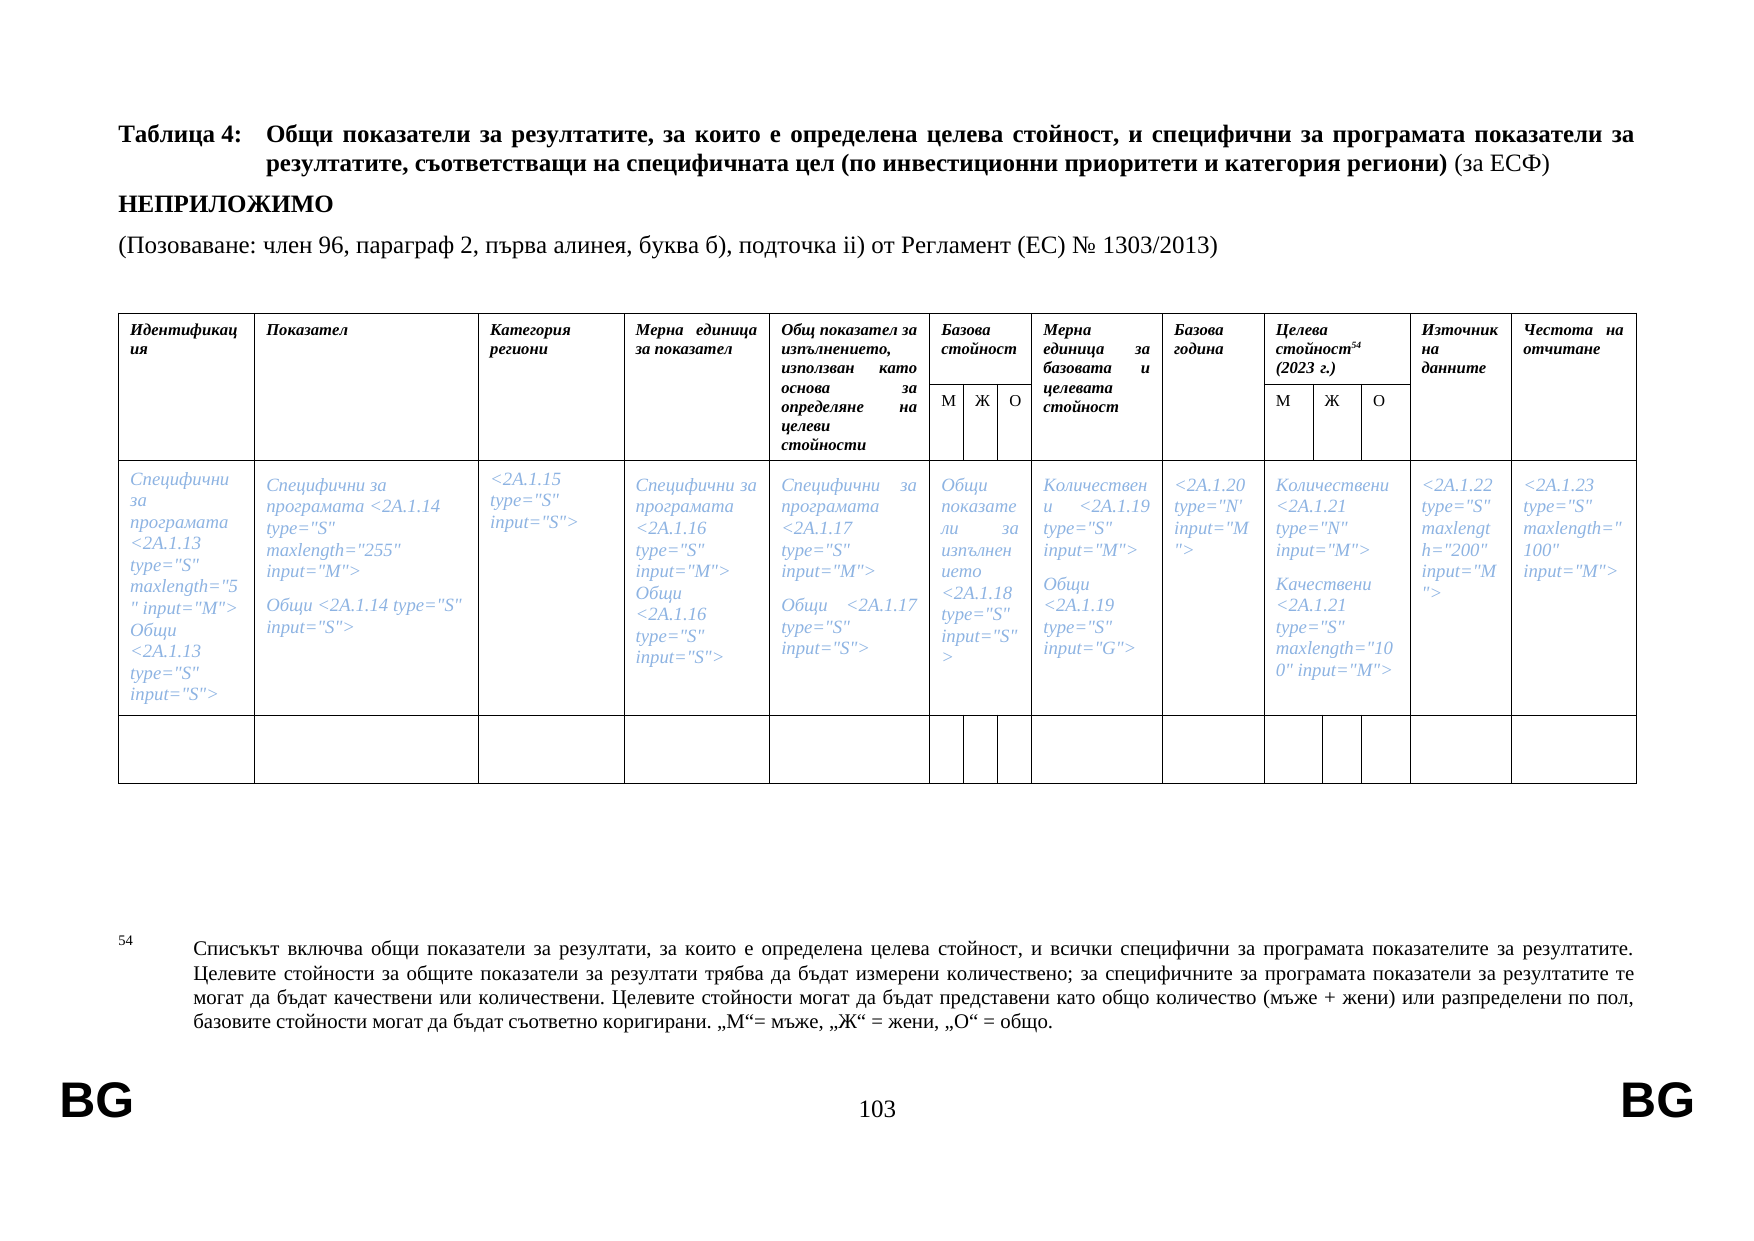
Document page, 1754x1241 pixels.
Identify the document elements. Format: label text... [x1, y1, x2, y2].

table_cell Специфични за програмата <2A.1.14 type="S" maxlength="255" input="M"> Общи <2A.1.14 type="S" input="S"> [255, 461, 478, 714]
table_cell [1362, 716, 1410, 782]
table_header Общ показател за изпълнението, използван като основа за определяне на целеви стойности [770, 314, 929, 460]
table_cell M [1265, 385, 1313, 460]
table_cell Специфични за програмата <2A.1.13 type="S" maxlength="5" input="M"> Общи <2A.1.13 type="S" input="S"> [119, 461, 254, 714]
table_cell Общи показатели за изпълнението <2A.1.18 type="S" input="S"> [930, 461, 1031, 714]
table_cell <2A.1.15 type="S" input="S"> [479, 461, 624, 714]
table_cell <2A.1.23 type="S" maxlength="100" input="M"> [1512, 461, 1636, 714]
table_header Мерна единица за базовата и целевата стойност [1032, 314, 1162, 460]
table_header Базова стойност [930, 314, 1031, 384]
table_cell [255, 716, 478, 782]
table_header Идентификация [119, 314, 254, 460]
table_cell [1323, 716, 1361, 782]
text (Позоваване: член 96, параграф 2, първа алинея, буква б), подточка ii) от Регламент (EС) № 1303/2013) [118, 230, 1636, 259]
table_header Категория региони [479, 314, 624, 460]
table_cell M [930, 385, 963, 460]
table_header Базова година [1163, 314, 1264, 460]
text НЕПРИЛОЖИМО [118, 189, 1636, 218]
table_header Честота на отчитане [1512, 314, 1636, 460]
table_cell О [1362, 385, 1410, 460]
table_cell Количествени <2A.1.19 type="S" input="M"> Общи <2A.1.19 type="S" input="G"> [1032, 461, 1162, 714]
table_cell [1512, 716, 1636, 782]
table_cell [1265, 716, 1322, 782]
text Таблица 4: Общи показатели за резултатите, за които е определена целева стойност, и специфични за програмата показатели за резултатите, съответстващи на специфичната цел (по инвестиционни приоритети и категория региони) (за ЕСФ) [118, 119, 1636, 176]
table_cell [998, 716, 1031, 782]
table_header Показател [255, 314, 478, 460]
table_cell [1411, 716, 1511, 782]
table_cell Ж [964, 385, 997, 460]
table_cell О [998, 385, 1031, 460]
table_cell <2A.1.20 type="N' input="M"> [1163, 461, 1264, 714]
table_cell [119, 716, 254, 782]
table_cell <2A.1.22 type="S" maxlength="200" input="M"> [1411, 461, 1511, 714]
table_cell [930, 716, 963, 782]
table_cell [1032, 716, 1162, 782]
table_cell [770, 716, 929, 782]
table_cell Специфични за програмата <2A.1.16 type="S" input="M"> Общи <2A.1.16 type="S" input="S"> [625, 461, 769, 714]
table_cell Ж [1314, 385, 1361, 460]
table_cell Специфични за програмата <2A.1.17 type="S" input="M"> Общи <2A.1.17 type="S" input="S"> [770, 461, 929, 714]
table_cell [964, 716, 997, 782]
table_cell Количествени <2A.1.21 type="N" input="M"> Качествени <2A.1.21 type="S" maxlength="100" input="M"> [1265, 461, 1410, 714]
table_header Мерна единица за показател [625, 314, 769, 460]
table_header Източник на данните [1411, 314, 1511, 460]
table_cell [479, 716, 624, 782]
table_cell [1163, 716, 1264, 782]
table_header Целева стойност (2023 г.) [1265, 314, 1410, 384]
table_cell [625, 716, 769, 782]
